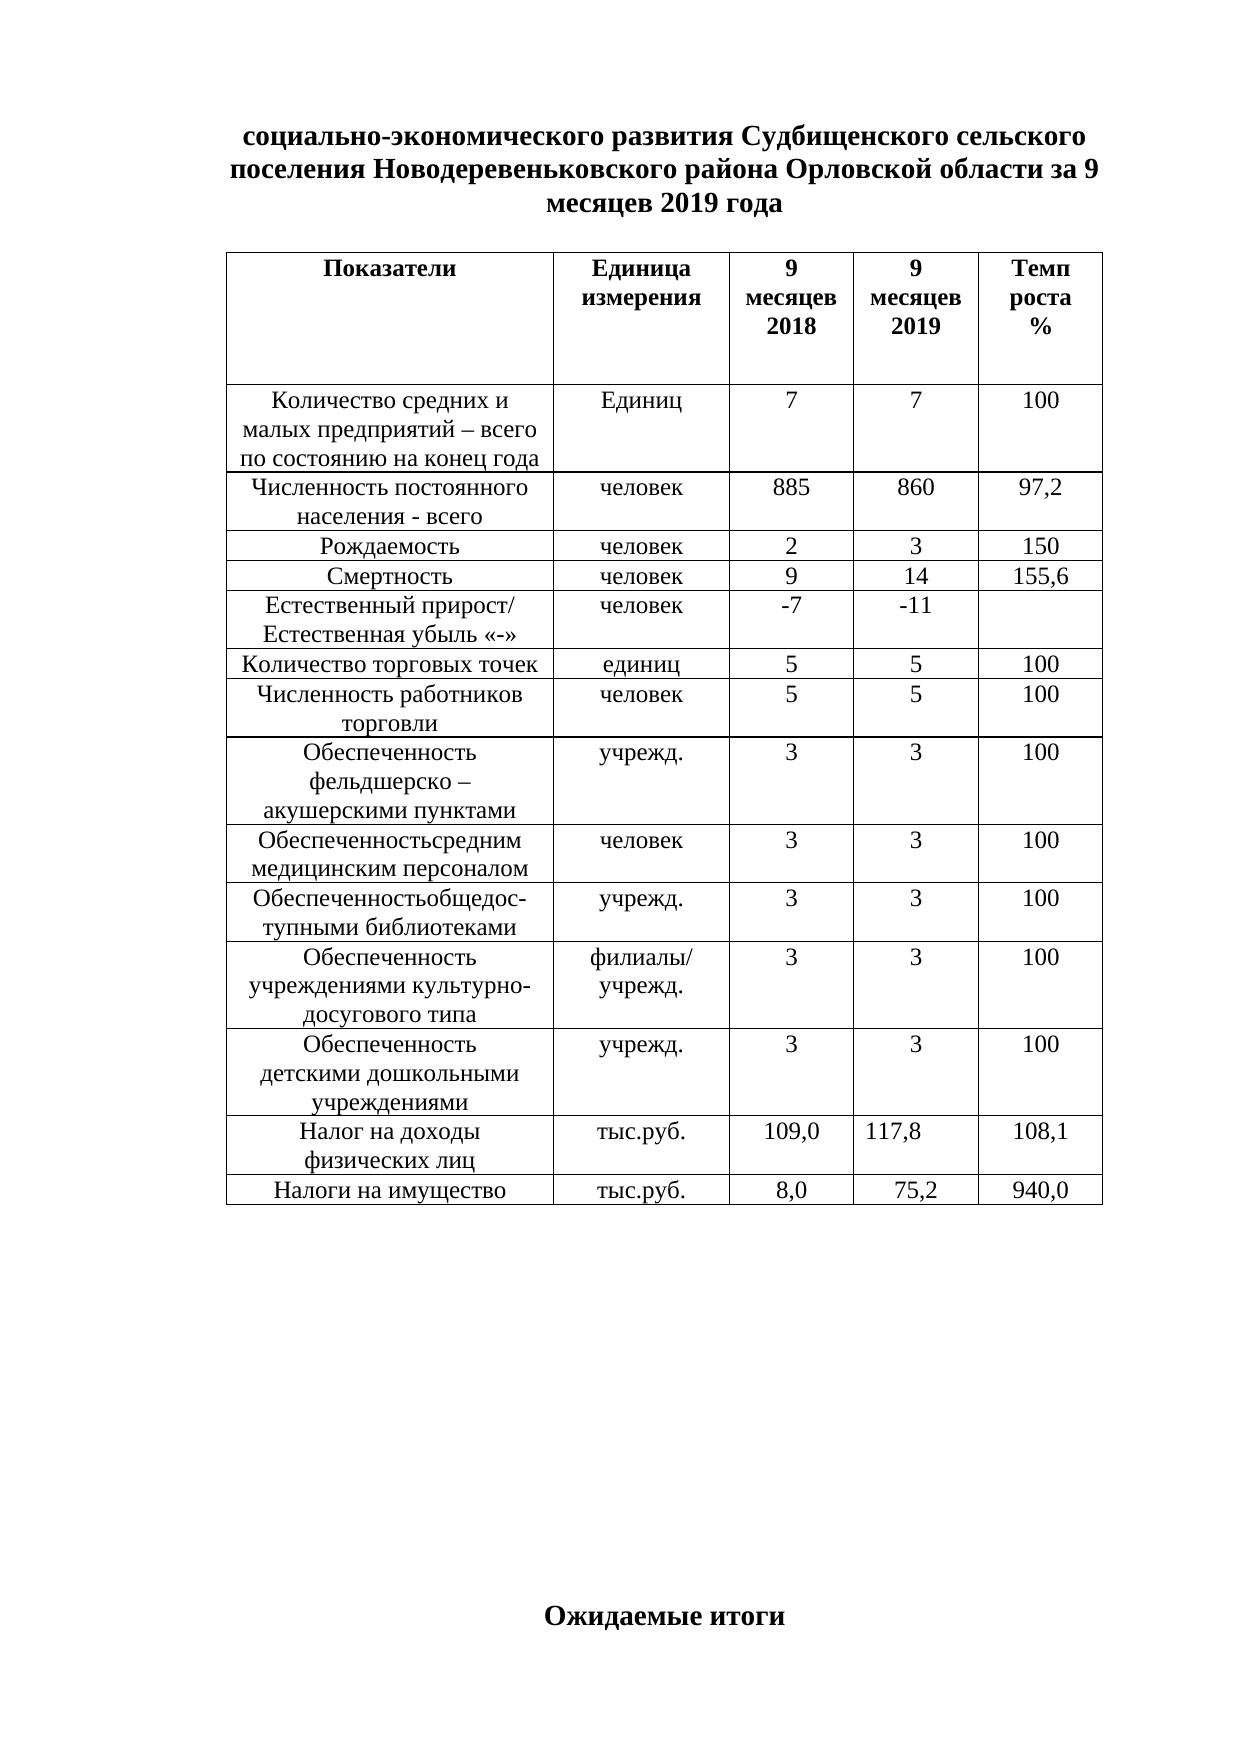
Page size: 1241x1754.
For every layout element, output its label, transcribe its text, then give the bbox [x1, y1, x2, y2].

table_cell Обеспеченностьобщедос-тупными библиотеками [227, 883, 553, 941]
table_cell 109,0 [730, 1116, 853, 1174]
text Ожидаемые итоги [177, 1598, 1152, 1631]
table_cell 14 [854, 561, 978, 589]
table_cell [979, 591, 1102, 648]
table_cell 75,2 [854, 1175, 978, 1204]
table_cell 3 [854, 531, 978, 560]
table_cell единиц [554, 649, 729, 678]
table_cell 100 [979, 825, 1102, 882]
table_cell Обеспеченностьсредним медицинским персоналом [227, 825, 553, 882]
table_cell 100 [979, 738, 1102, 824]
table_cell -7 [730, 591, 853, 648]
table_cell 5 [730, 649, 853, 678]
table_header Показатели [227, 253, 553, 384]
table_cell Численность работников торговли [227, 679, 553, 736]
table_cell 3 [730, 1029, 853, 1115]
table_cell Естественный прирост/ Естественная убыль «-» [227, 591, 553, 648]
table_cell Налоги на имущество [227, 1175, 553, 1204]
table_cell Количество средних и малых предприятий – всего по состоянию на конец года [227, 385, 553, 471]
table_header Темп роста % [979, 253, 1102, 384]
table_cell 9 [730, 561, 853, 589]
table_cell человек [554, 591, 729, 648]
table_cell 100 [979, 883, 1102, 941]
table_header 9 месяцев 2019 [854, 253, 978, 384]
table_cell 3 [730, 883, 853, 941]
table_cell 155,6 [979, 561, 1102, 589]
table_cell тыс.руб. [554, 1175, 729, 1204]
table_cell 100 [979, 649, 1102, 678]
table_cell 7 [854, 385, 978, 471]
table_cell Рождаемость [227, 531, 553, 560]
table_cell Обеспеченность фельдшерско – акушерскими пунктами [227, 738, 553, 824]
table_cell Налог на доходы физических лиц [227, 1116, 553, 1174]
table_cell 940,0 [979, 1175, 1102, 1204]
table_cell 7 [730, 385, 853, 471]
table_cell человек [554, 825, 729, 882]
table_cell 100 [979, 1029, 1102, 1115]
table_cell 860 [854, 473, 978, 530]
table_cell человек [554, 473, 729, 530]
table_cell человек [554, 679, 729, 736]
table_cell человек [554, 531, 729, 560]
table_cell учрежд. [554, 883, 729, 941]
table_header Единица измерения [554, 253, 729, 384]
table_cell 5 [854, 649, 978, 678]
table_cell 3 [854, 883, 978, 941]
table_cell 5 [854, 679, 978, 736]
table_cell филиалы/ учрежд. [554, 942, 729, 1028]
table_cell 3 [730, 942, 853, 1028]
table_cell учрежд. [554, 738, 729, 824]
table_cell 100 [979, 679, 1102, 736]
table_cell 3 [854, 942, 978, 1028]
table_cell 97,2 [979, 473, 1102, 530]
table_cell 3 [854, 825, 978, 882]
table_cell 150 [979, 531, 1102, 560]
table_cell 3 [854, 738, 978, 824]
table_cell Количество торговых точек [227, 649, 553, 678]
table_cell Обеспеченность детскими дошкольными учреждениями [227, 1029, 553, 1115]
table_cell 100 [979, 942, 1102, 1028]
table_header 9 месяцев 2018 [730, 253, 853, 384]
table_cell 3 [854, 1029, 978, 1115]
table_cell Единиц [554, 385, 729, 471]
table_cell 8,0 [730, 1175, 853, 1204]
text социально-экономического развития Судбищенского сельского поселения Новодеревеньковского района Орловской области за 9 месяцев 2019 года [177, 118, 1152, 219]
table_cell 5 [730, 679, 853, 736]
table_cell 2 [730, 531, 853, 560]
table_cell 108,1 [979, 1116, 1102, 1174]
table_cell 100 [979, 385, 1102, 471]
table_cell 3 [730, 738, 853, 824]
table_cell тыс.руб. [554, 1116, 729, 1174]
table_cell 117,8 [854, 1116, 978, 1174]
table_cell Смертность [227, 561, 553, 589]
table_cell человек [554, 561, 729, 589]
table_cell Численность постоянного населения - всего [227, 473, 553, 530]
table_cell 3 [730, 825, 853, 882]
table_cell -11 [854, 591, 978, 648]
table_cell 885 [730, 473, 853, 530]
table_cell Обеспеченность учреждениями культурно- досугового типа [227, 942, 553, 1028]
table_cell учрежд. [554, 1029, 729, 1115]
